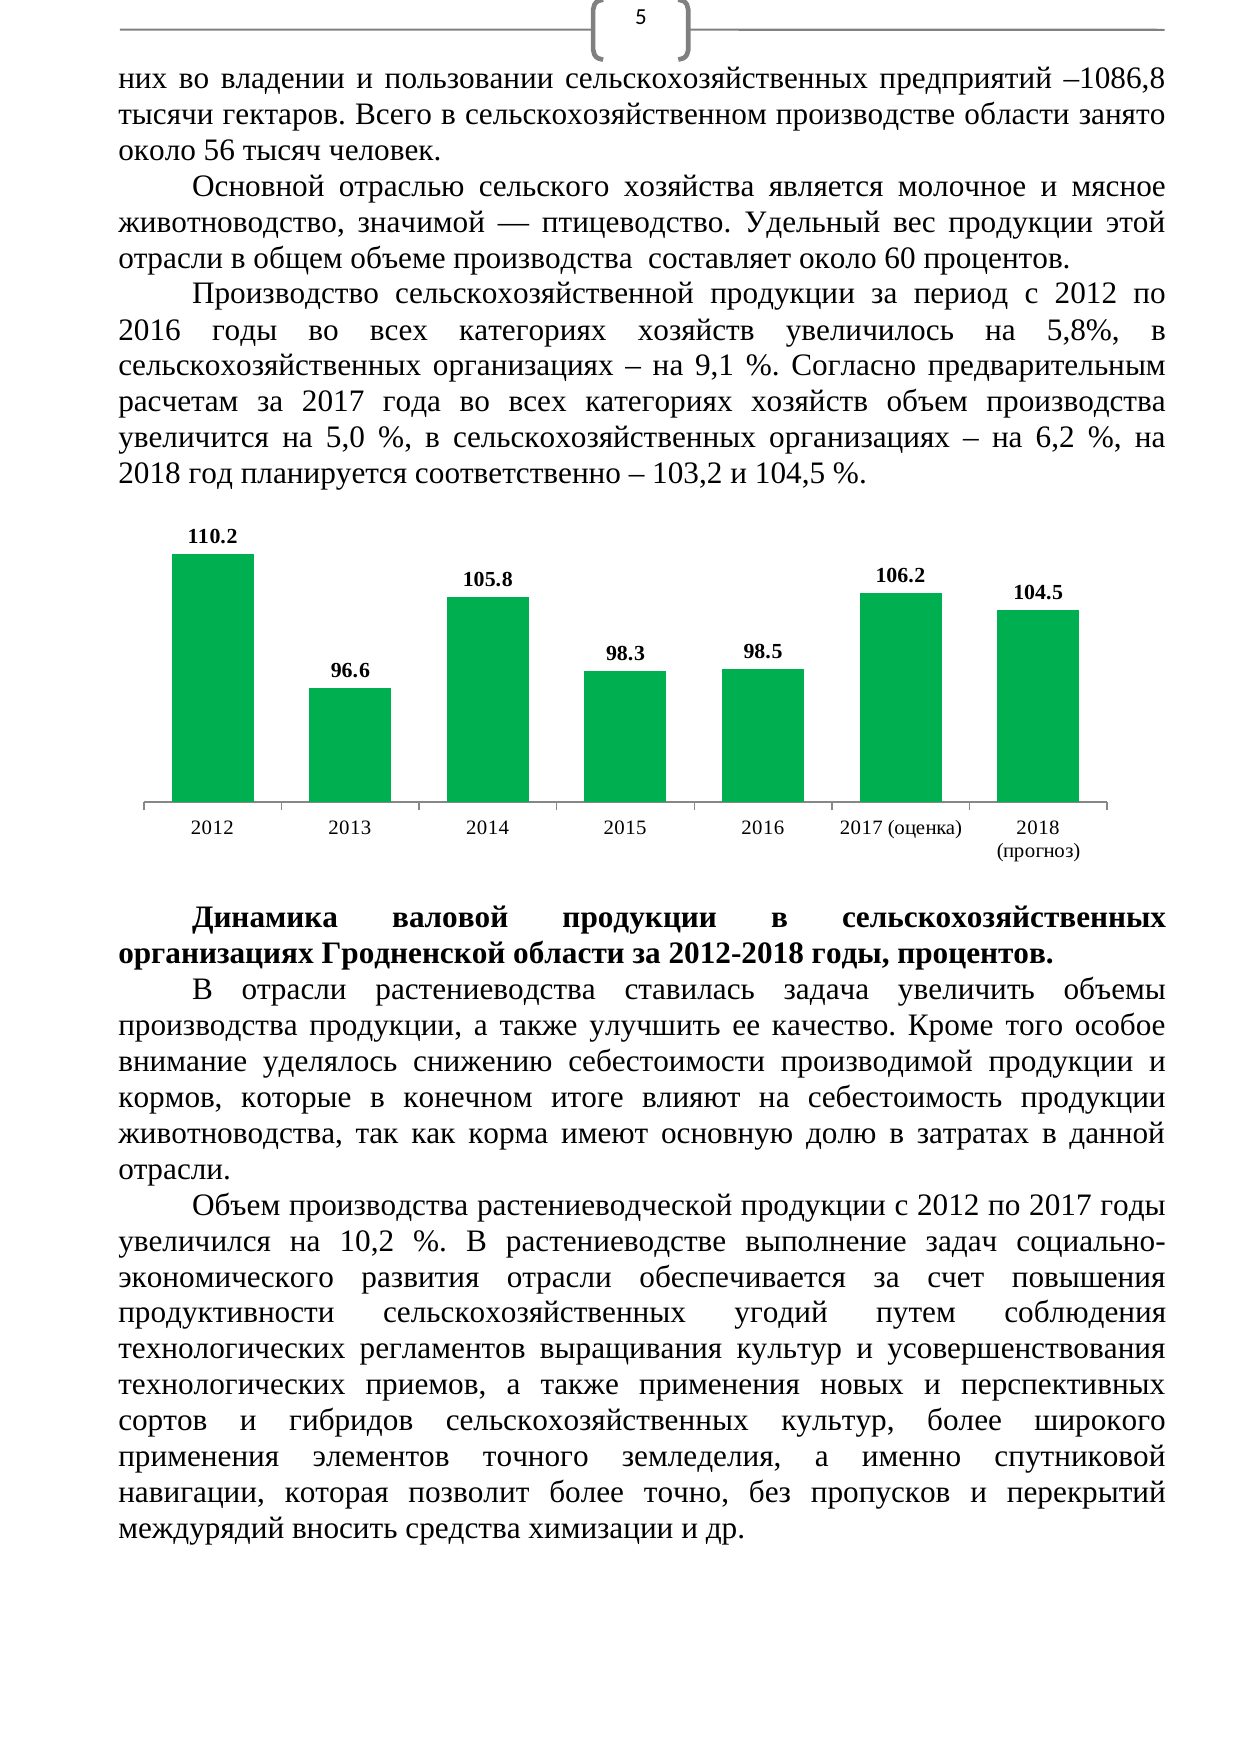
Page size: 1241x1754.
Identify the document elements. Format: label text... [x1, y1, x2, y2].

text Производство сельскохозяйственной продукции за период с 2012 по 2016 годы во всех категориях хозяйств увеличилось на 5,8%, в сельскохозяйственных организациях – на 9,1 %. Согласно предварительным расчетам за 2017 года во всех категориях хозяйств объем производства увеличится на 5,0 %, в сельскохозяйственных организациях – на 6,2 %, на 2018 год планируется соответственно – 103,2 и 104,5 %. [118, 275, 1167, 490]
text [118, 59, 1167, 167]
text Основной отраслью сельского хозяйства является молочное и мясное животноводство, значимой — птицеводство. Удельный вес продукции этой отрасли в общем объеме производства составляет около 60 процентов. [118, 167, 1167, 275]
text Динамика валовой продукции в сельскохозяйственных организациях Гродненской области за 2012-2018 годы, процентов. [118, 898, 1167, 970]
text Объем производства растениеводческой продукции с 2012 по 2017 годы увеличился на 10,2 %. В растениеводстве выполнение задач социально-экономического развития отрасли обеспечивается за счет повышения продуктивности сельскохозяйственных угодий путем соблюдения технологических регламентов выращивания культур и усовершенствования технологических приемов, а также применения новых и перспективных сортов и гибридов сельскохозяйственных культур, более широкого применения элементов точного земледелия, а именно спутниковой навигации, которая позволит более точно, без пропусков и перекрытий междурядий вносить средства химизации и др. [118, 1186, 1167, 1545]
text В отрасли растениеводства ставилась задача увеличить объемы производства продукции, а также улучшить ее качество. Кроме того особое внимание уделялось снижению себестоимости производимой продукции и кормов, которые в конечном итоге влияют на себестоимость продукции животноводства, так как корма имеют основную долю в затратах в данной отрасли. [118, 970, 1167, 1186]
